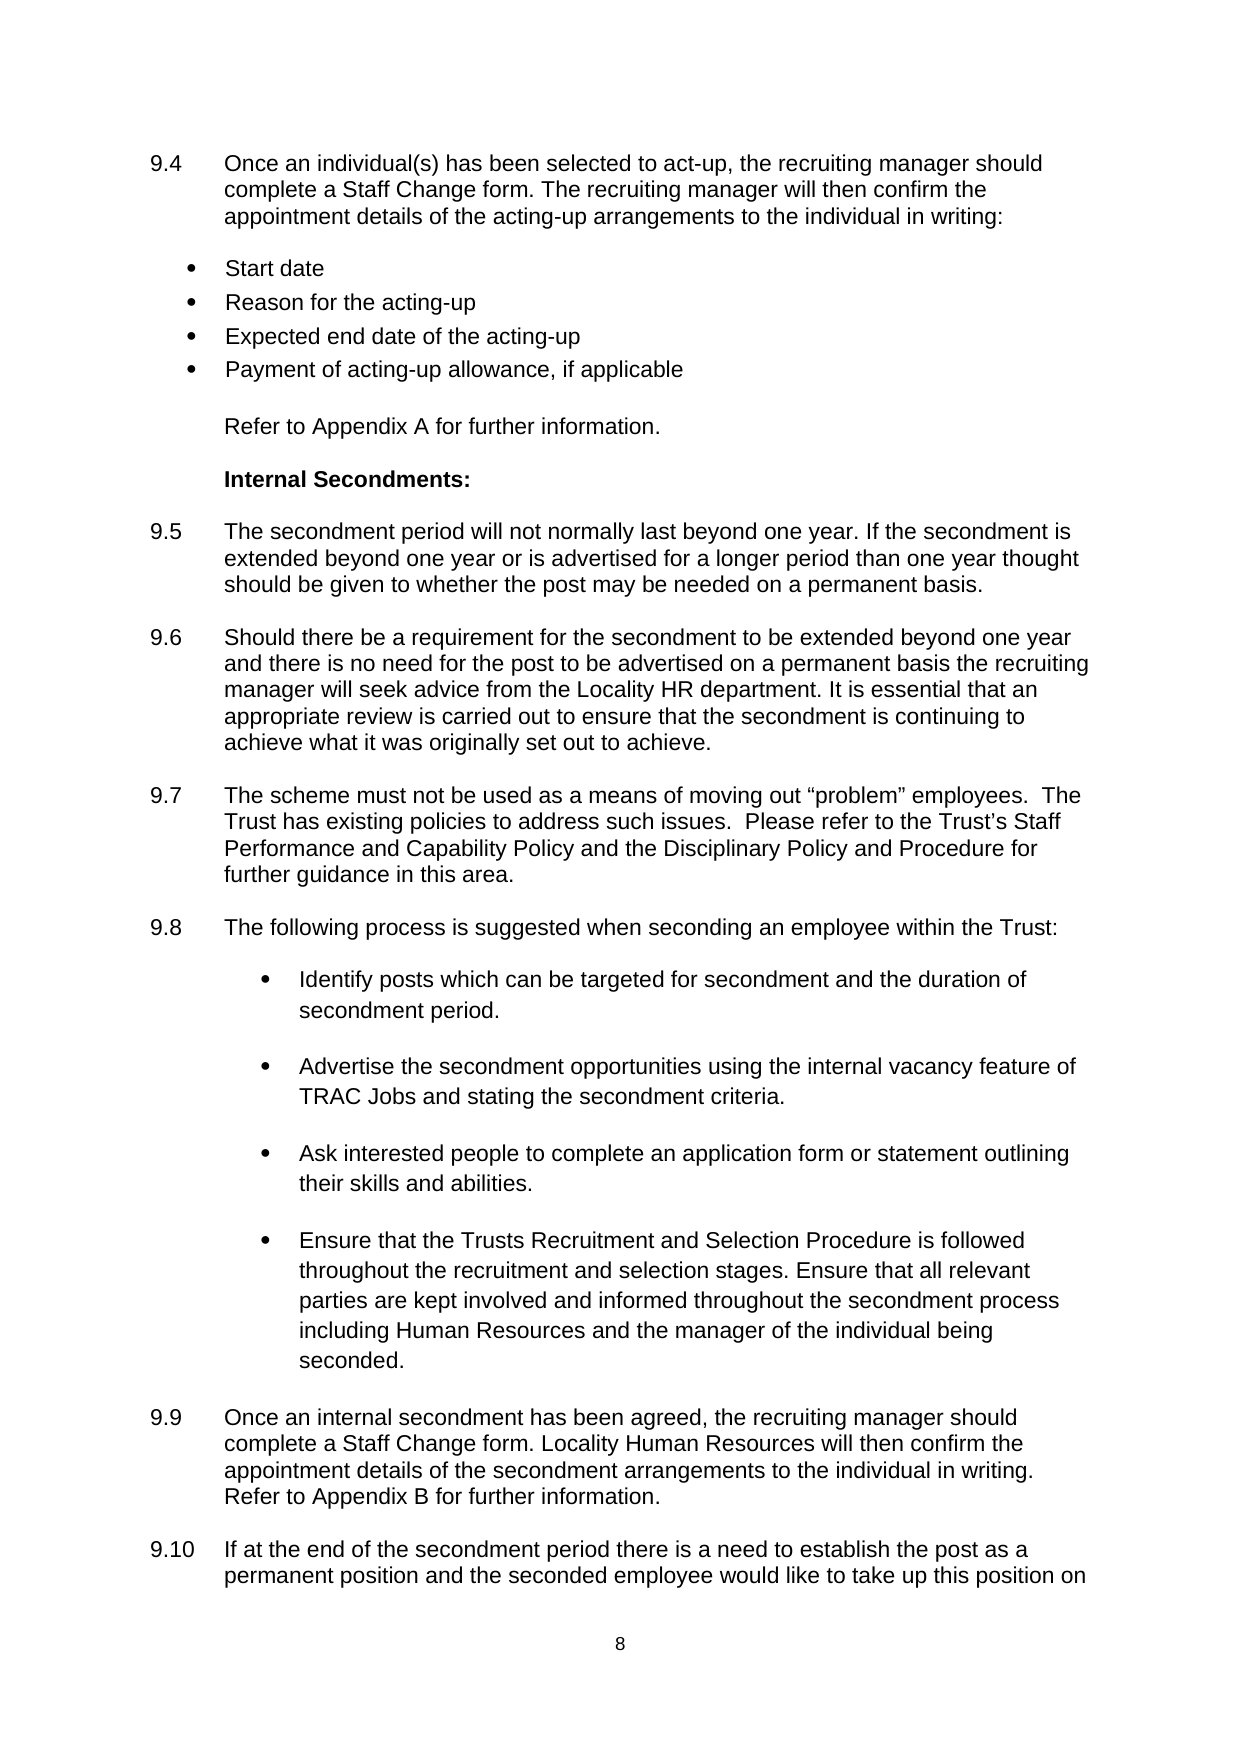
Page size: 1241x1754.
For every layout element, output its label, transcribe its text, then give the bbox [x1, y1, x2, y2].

text 9.7 The scheme must not be used as a means of moving out “problem” employees. The Trust has existing policies to address such issues. Please refer to the Trust’s Staff Performance and Capability Policy and the Disciplinary Policy and Procedure for further guidance in this area. [150, 782, 1090, 887]
text 9.9 Once an internal secondment has been agreed, the recruiting manager should complete a Staff Change form. Locality Human Resources will then confirm the appointment details of the secondment arrangements to the individual in writing. Refer to Appendix B for further information. [150, 1404, 1090, 1509]
list Start date [187, 255, 1090, 282]
text Refer to Appendix A for further information. [150, 413, 1090, 439]
list Advertise the secondment opportunities using the internal vacancy feature of TRAC Jobs and stating the secondment criteria. [261, 1053, 1090, 1110]
text 9.4 Once an individual(s) has been selected to act-up, the recruiting manager should complete a Staff Change form. The recruiting manager will then confirm the appointment details of the acting-up arrangements to the individual in writing: [150, 150, 1090, 229]
list Ensure that the Trusts Recruitment and Selection Procedure is followed throughout the recruitment and selection stages. Ensure that all relevant parties are kept involved and informed throughout the secondment process including Human Resources and the manager of the individual being seconded. [261, 1227, 1090, 1374]
list Identify posts which can be targeted for secondment and the duration of secondment period. [261, 966, 1090, 1023]
text 9.8 The following process is suggested when seconding an employee within the Trust: [150, 914, 1090, 940]
list Expected end date of the acting-up [187, 323, 1090, 349]
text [150, 1536, 1090, 1588]
text 9.5 The secondment period will not normally last beyond one year. If the secondment is extended beyond one year or is advertised for a longer period than one year thought should be given to whether the post may be needed on a permanent basis. [150, 518, 1090, 597]
text Internal Secondments: [150, 466, 1090, 492]
list Payment of acting-up allowance, if applicable [187, 356, 1090, 383]
list Ask interested people to complete an application form or statement outlining their skills and abilities. [261, 1140, 1090, 1196]
text 9.6 Should there be a requirement for the secondment to be extended beyond one year and there is no need for the post to be advertised on a permanent basis the recruiting manager will seek advice from the Locality HR department. It is essential that an appropriate review is carried out to ensure that the secondment is continuing to achieve what it was originally set out to achieve. [150, 624, 1090, 756]
list Reason for the acting-up [187, 289, 1090, 315]
